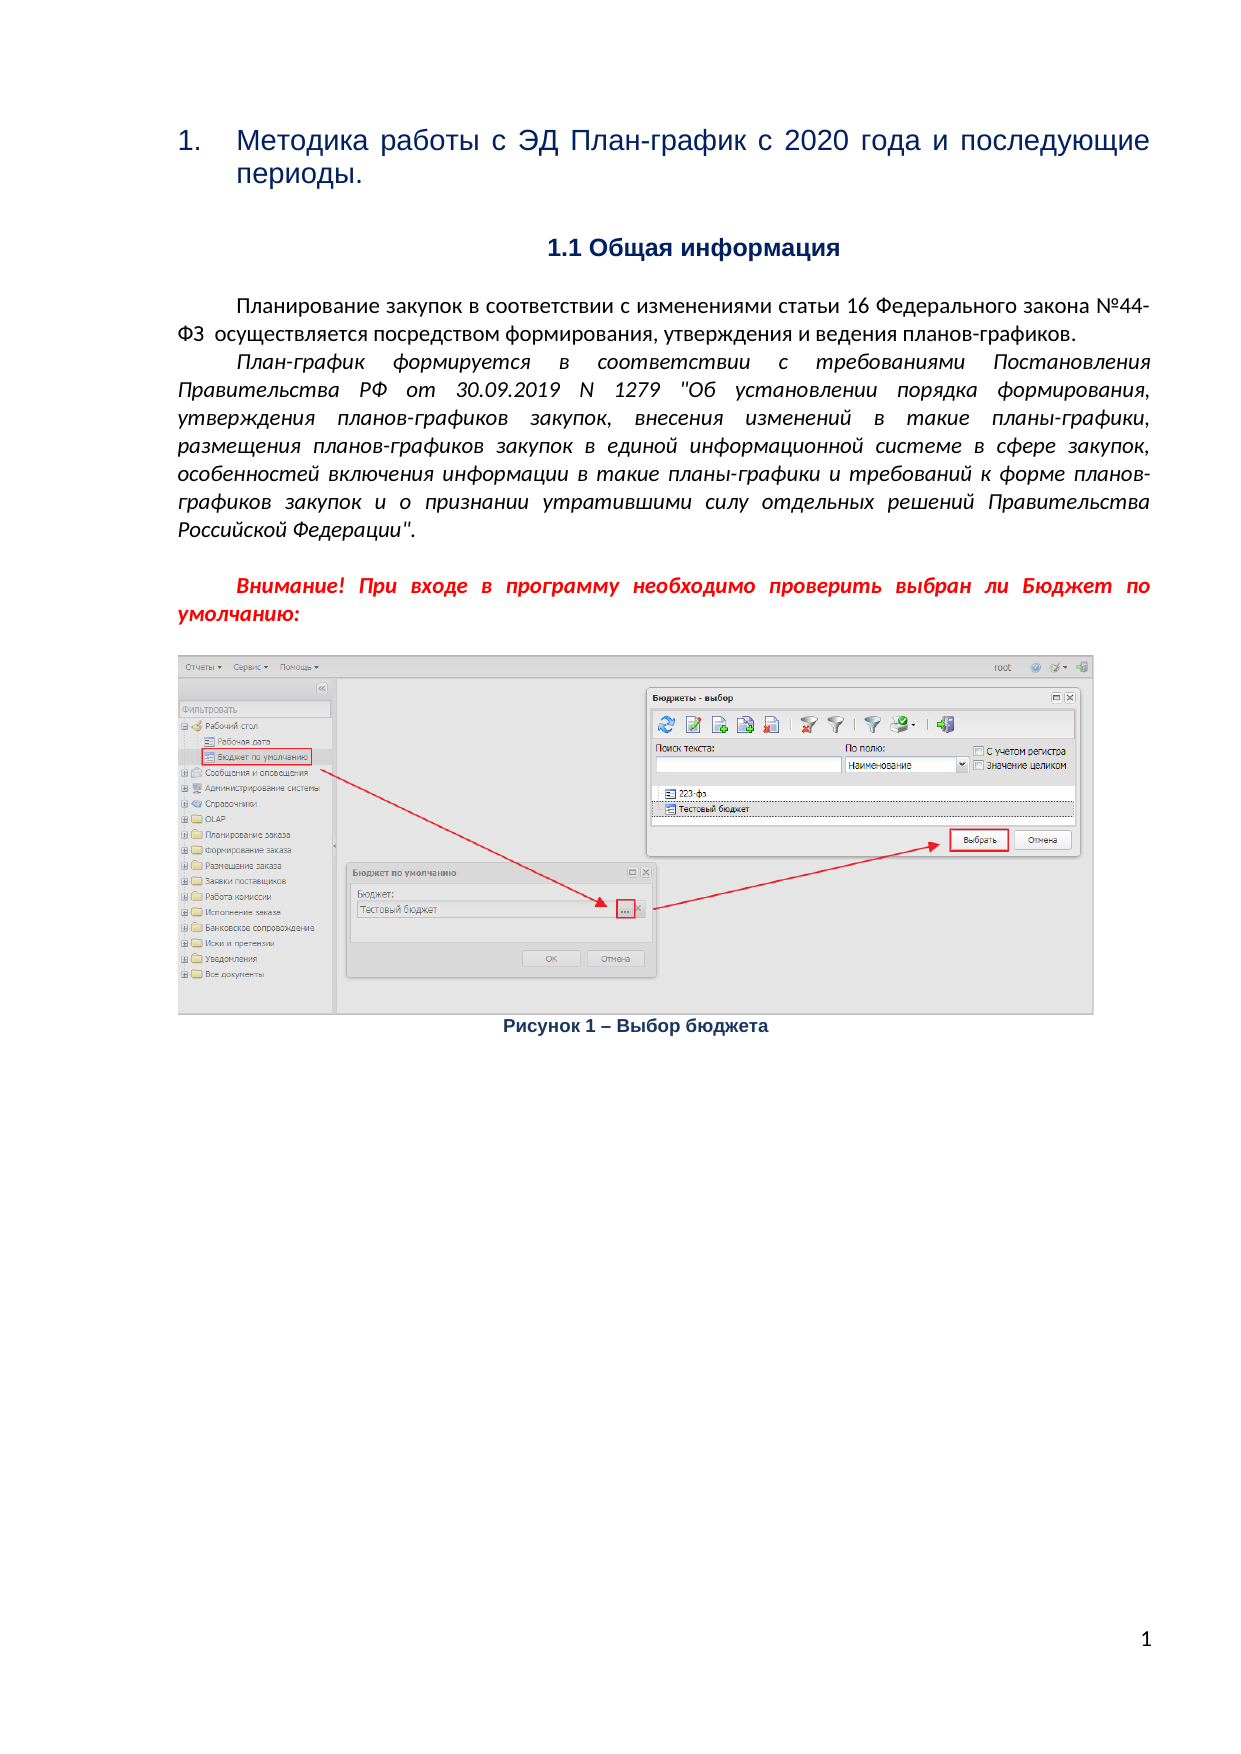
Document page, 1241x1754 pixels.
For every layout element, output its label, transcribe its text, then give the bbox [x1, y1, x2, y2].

subtitle 1.1 Общая информация [236, 233, 1152, 262]
text Планирование закупок в соответствии с изменениями статьи 16 Федерального закона №44-ФЗ осуществляется посредством формирования, утверждения и ведения планов-графиков. [177, 291, 1152, 347]
text Внимание! При входе в программу необходимо проверить выбран ли Бюджет по умолчанию: [177, 571, 1152, 656]
picture [177, 655, 1094, 1015]
text План-график формируется в соответствии с требованиями Постановления Правительства РФ от 30.09.2019 N 1279 "Об установлении порядка формирования, утверждения планов-графиков закупок, внесения изменений в такие планы-графики, размещения планов-графиков закупок в единой информационной системе в сфере закупок, особенностей включения информации в такие планы-графики и требований к форме планов-графиков закупок и о признании утратившими силу отдельных решений Правительства Российской Федерации". [177, 347, 1152, 543]
subtitle Методика работы с ЭД План-график с 2020 года и последующие периоды. [177, 122, 1152, 189]
